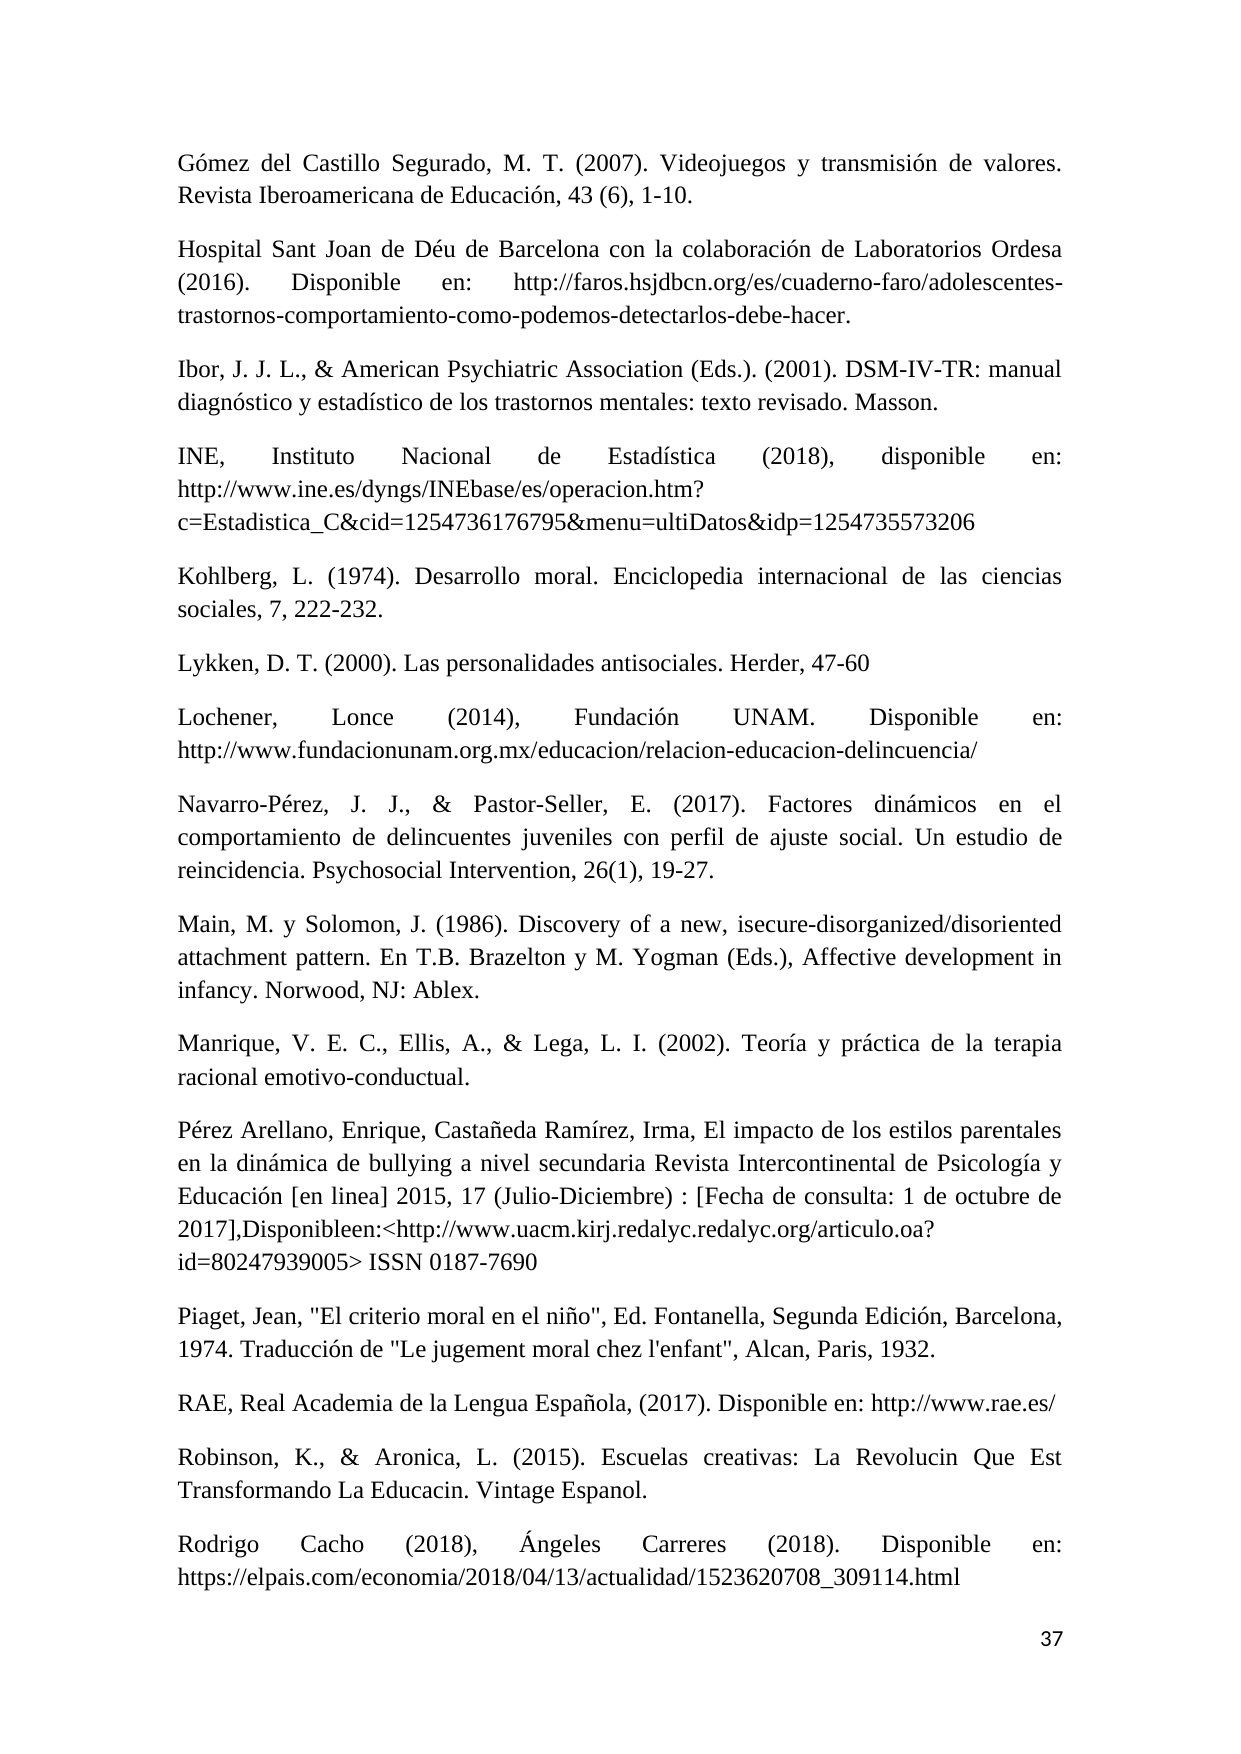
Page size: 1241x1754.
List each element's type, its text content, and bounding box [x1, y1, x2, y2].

text Hospital Sant Joan de Déu de Barcelona con la colaboración de Laboratorios Ordesa (2016). Disponible en: http://faros.hsjdbcn.org/es/cuaderno-faro/adolescentes-trastornos-comportamiento-como-podemos-detectarlos-debe-hacer. [177, 234, 1063, 329]
text Rodrigo Cacho (2018), Ángeles Carreres (2018). Disponible en: https://elpais.com/economia/2018/04/13/actualidad/1523620708_309114.html [177, 1529, 1063, 1591]
text Lochener, Lonce (2014), Fundación UNAM. Disponible en: http://www.fundacionunam.org.mx/educacion/relacion-educacion-delincuencia/ [177, 702, 1063, 764]
text Lykken, D. T. (2000). Las personalidades antisociales. Herder, 47-60 [177, 648, 1063, 677]
text Pérez Arellano, Enrique, Castañeda Ramírez, Irma, El impacto de los estilos parentales en la dinámica de bullying a nivel secundaria Revista Intercontinental de Psicología y Educación [en linea] 2015, 17 (Julio-Diciembre) : [Fecha de consulta: 1 de octubre de 2017],Disponibleen:<http://www.uacm.kirj.redalyc.redalyc.org/articulo.oa?id=80247939005> ISSN 0187-7690 [177, 1115, 1063, 1276]
text Gómez del Castillo Segurado, M. T. (2007). Videojuegos y transmisión de valores. Revista Iberoamericana de Educación, 43 (6), 1-10. [177, 148, 1063, 209]
text Navarro-Pérez, J. J., & Pastor-Seller, E. (2017). Factores dinámicos en el comportamiento de delincuentes juveniles con perfil de ajuste social. Un estudio de reincidencia. Psychosocial Intervention, 26(1), 19-27. [177, 789, 1063, 883]
text Piaget, Jean, "El criterio moral en el niño", Ed. Fontanella, Segunda Edición, Barcelona, 1974. Traducción de "Le jugement moral chez l'enfant", Alcan, Paris, 1932. [177, 1301, 1063, 1363]
text INE, Instituto Nacional de Estadística (2018), disponible en: http://www.ine.es/dyngs/INEbase/es/operacion.htm?c=Estadistica_C&cid=1254736176795&menu=ultiDatos&idp=1254735573206 [177, 441, 1063, 536]
text Main, M. y Solomon, J. (1986). Discovery of a new, isecure-disorganized/disoriented attachment pattern. En T.B. Brazelton y M. Yogman (Eds.), Affective development in infancy. Norwood, NJ: Ablex. [177, 909, 1063, 1003]
text RAE, Real Academia de la Lengua Española, (2017). Disponible en: http://www.rae.es/ [177, 1388, 1063, 1417]
text Ibor, J. J. L., & American Psychiatric Association (Eds.). (2001). DSM-IV-TR: manual diagnóstico y estadístico de los trastornos mentales: texto revisado. Masson. [177, 354, 1063, 416]
text Manrique, V. E. C., Ellis, A., & Lega, L. I. (2002). Teoría y práctica de la terapia racional emotivo-conductual. [177, 1028, 1063, 1090]
text Robinson, K., & Aronica, L. (2015). Escuelas creativas: La Revolucin Que Est Transformando La Educacin. Vintage Espanol. [177, 1442, 1063, 1504]
text Kohlberg, L. (1974). Desarrollo moral. Enciclopedia internacional de las ciencias sociales, 7, 222-232. [177, 561, 1063, 623]
